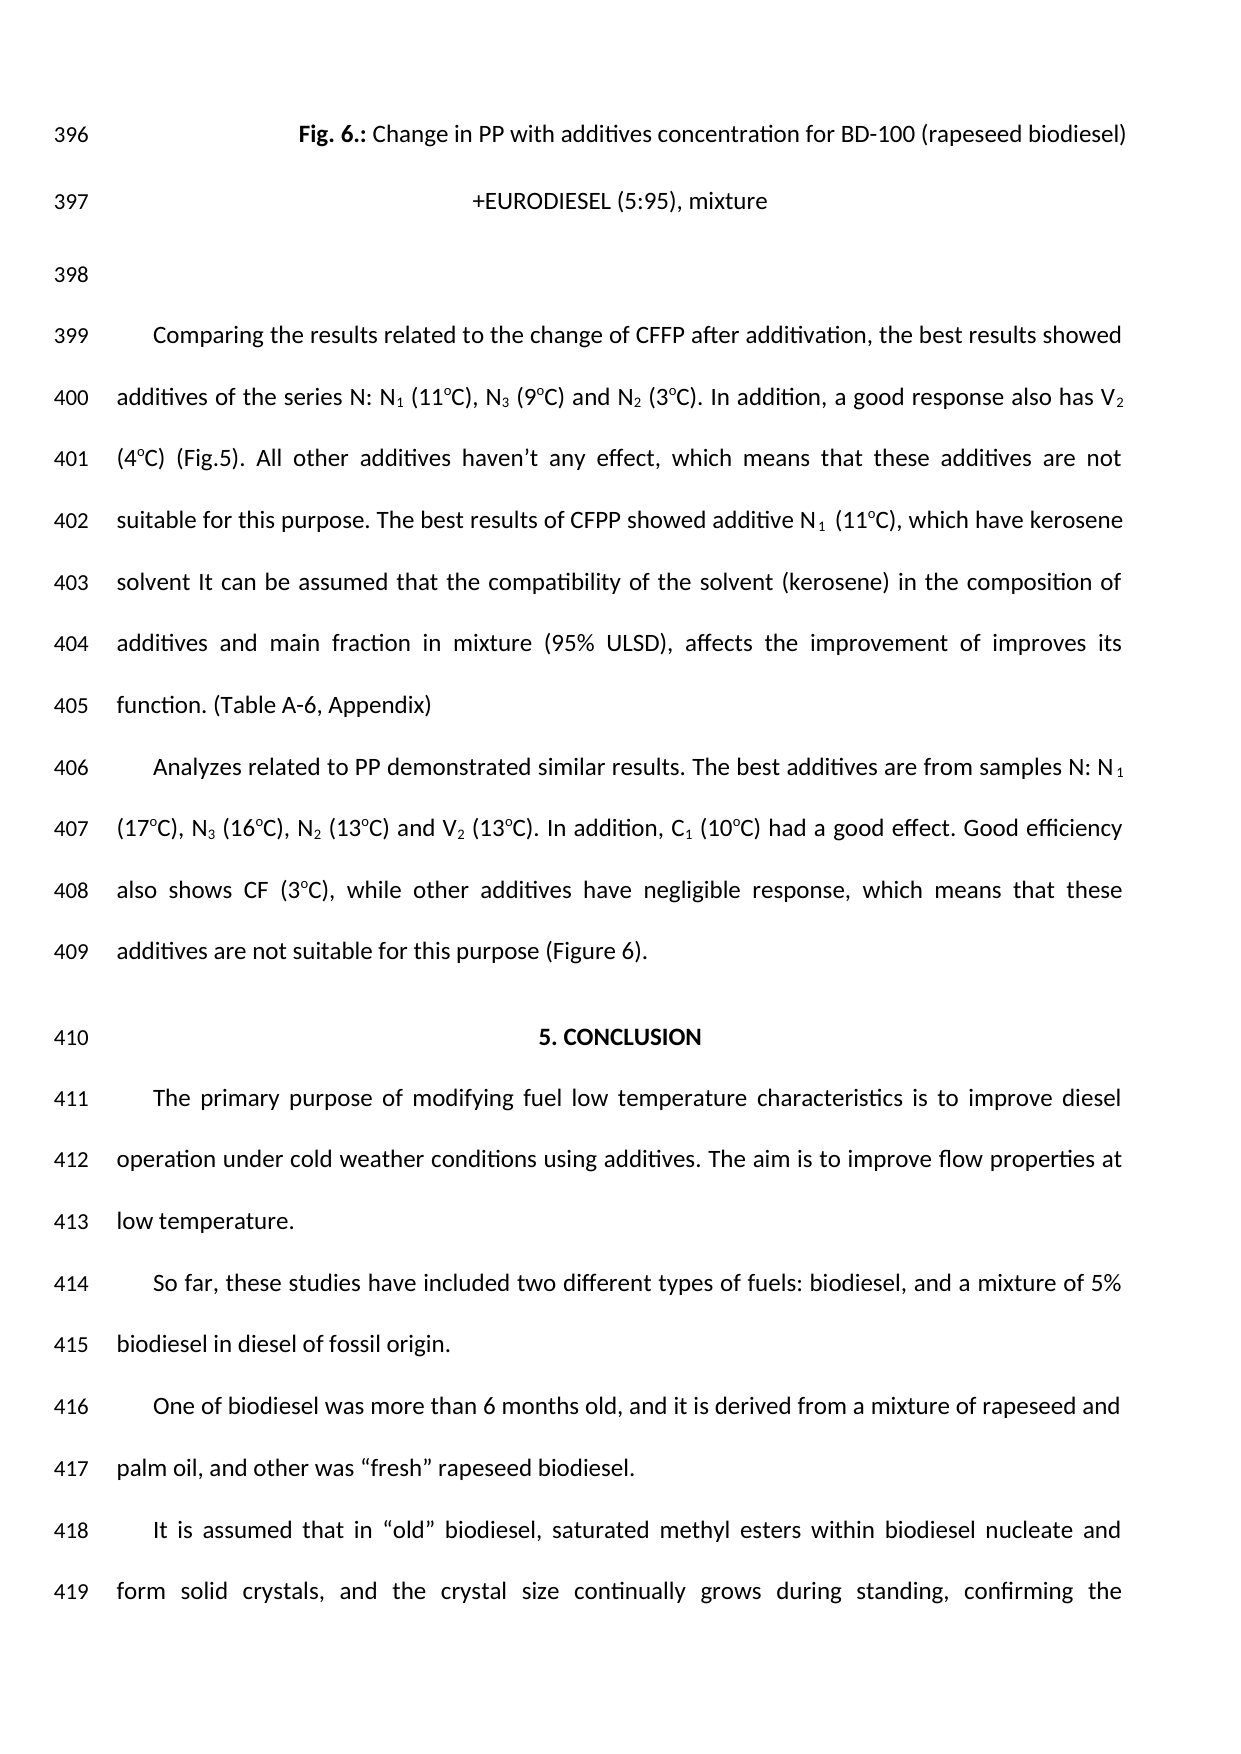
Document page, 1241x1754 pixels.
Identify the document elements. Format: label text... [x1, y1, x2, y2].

text Comparing the results related to the change of CFFP after additivation, the best results showed additives of the series N: N1 (11oC), N3 (9oC) and N2 (3oC). In addition, a good response also has V2 (4oC) (Fig.5). All other additives haven’t any effect, which means that these additives are not suitable for this purpose. The best results of CFPP showed additive N1 (11oC), which have kerosene solvent It can be assumed that the compatibility of the solvent (kerosene) in the composition of additives and main fraction in mixture (95% ULSD), affects the improvement of improves its function. (Table A-6, Appendix) [116, 319, 1123, 719]
text The primary purpose of modifying fuel low temperature characteristics is to improve diesel operation under cold weather conditions using additives. The aim is to improve flow properties at low temperature. [116, 1082, 1123, 1236]
text So far, these studies have included two different types of fuels: biodiesel, and a mixture of 5% biodiesel in diesel of fossil origin. [116, 1267, 1123, 1359]
text Analyzes related to PP demonstrated similar results. The best additives are from samples N: N1 (17oC), N3 (16oC), N2 (13oC) and V2 (13oC). In addition, C1 (10oC) had a good effect. Good efficiency also shows CF (3oC), while other additives have negligible response, which means that these additives are not suitable for this purpose (Figure 6). [116, 751, 1123, 966]
subtitle 5. CONCLUSION [150, 1021, 1090, 1052]
text Fig. 6.: Change in PP with additives concentration for BD-100 (rapeseed biodiesel) [118, 118, 1127, 149]
text One of biodiesel was more than 6 months old, and it is derived from a mixture of rapeseed and palm oil, and other was “fresh” rapeseed biodiesel. [116, 1391, 1123, 1483]
text +EURODIESEL (5:95), mixture [118, 185, 1122, 216]
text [116, 1514, 1123, 1606]
